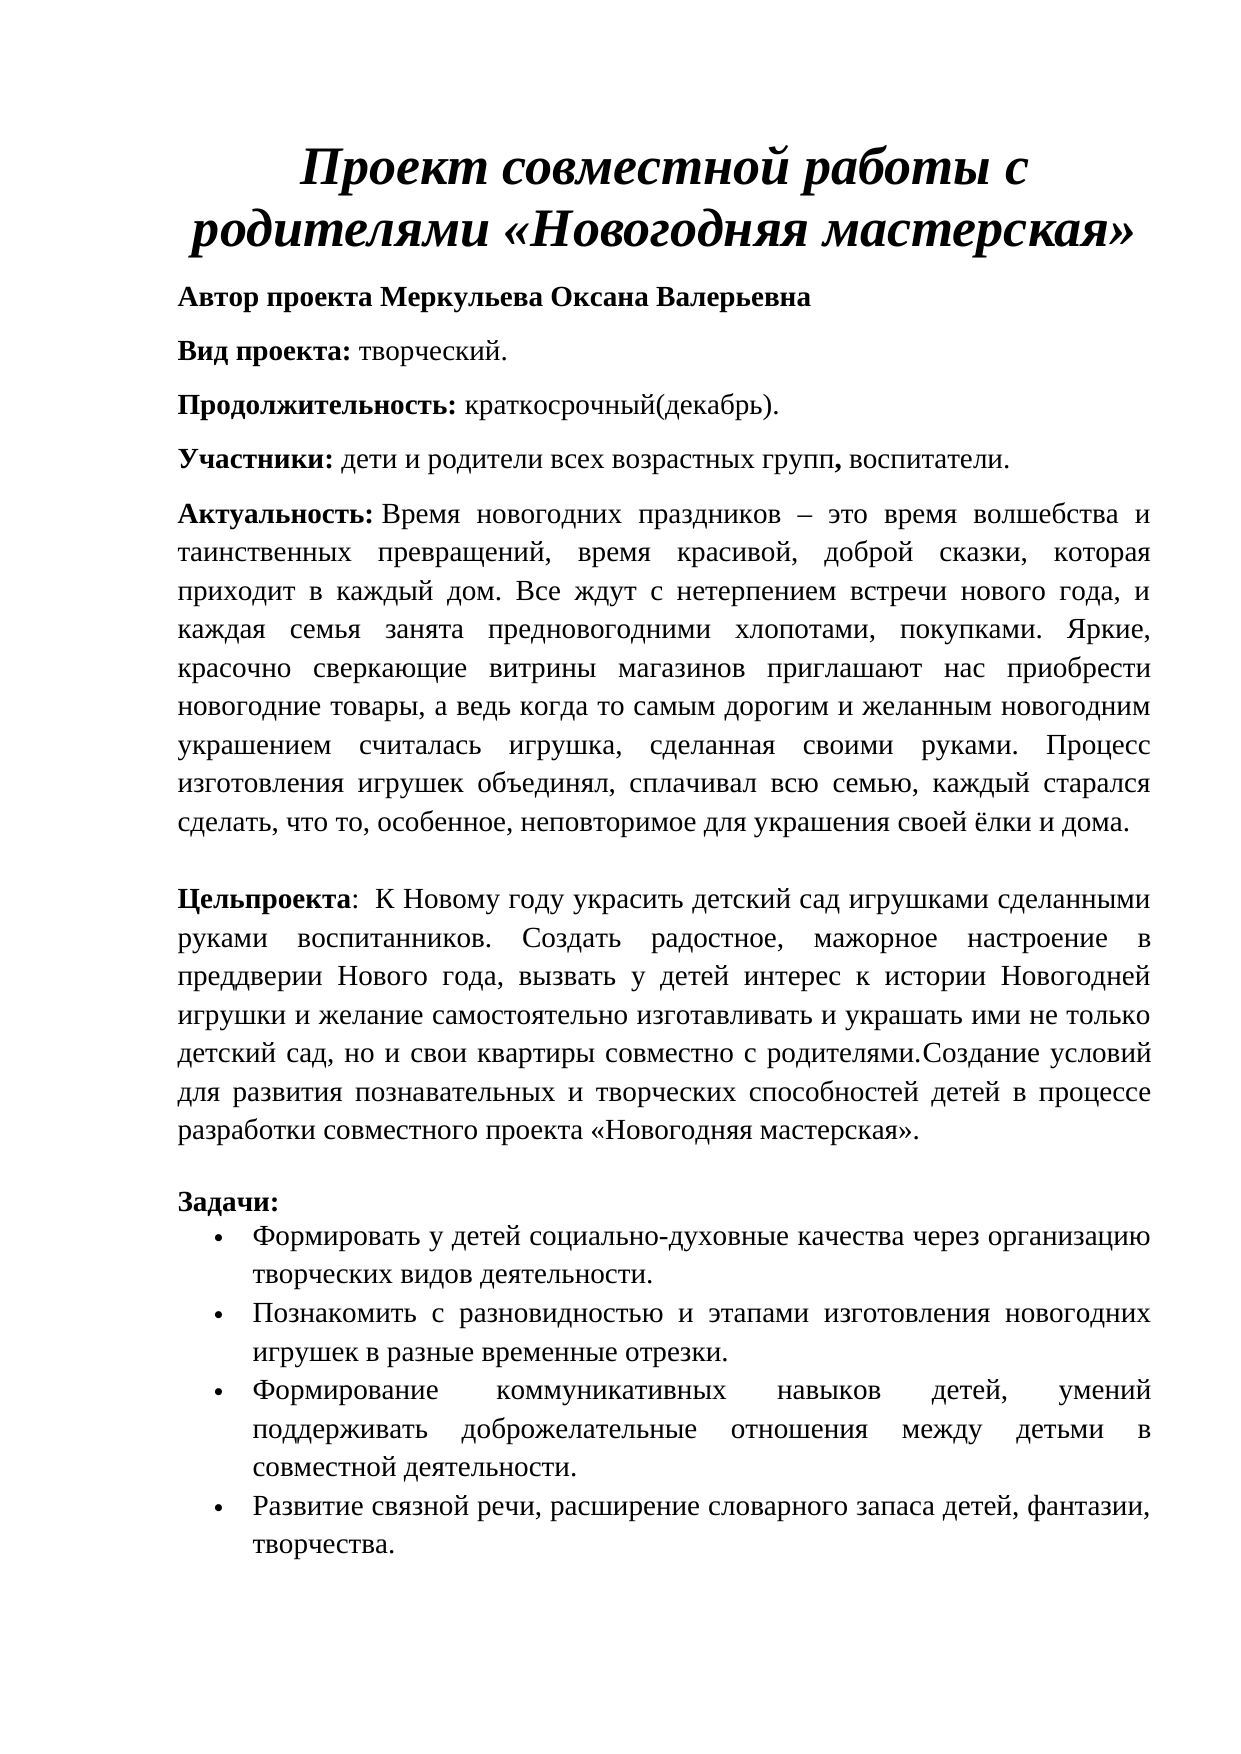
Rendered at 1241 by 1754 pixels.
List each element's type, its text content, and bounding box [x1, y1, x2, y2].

list Познакомить с разновидностью и этапами изготовления новогодних игрушек в разные временные отрезки. [215, 1295, 1152, 1367]
list Развитие связной речи, расширение словарного запаса детей, фантазии, творчества. [215, 1488, 1152, 1560]
text Автор проекта Меркульева Оксана Валерьевна [177, 279, 1152, 313]
text Задачи: [177, 1184, 1152, 1218]
text Цельпроекта: К Новому году украсить детский сад игрушками сделанными руками воспитанников. Создать радостное, мажорное настроение в преддверии Нового года, вызвать у детей интерес к истории Новогодней игрушки и желание самостоятельно изготавливать и украшать ими не только детский сад, но и свои квартиры совместно с родителями.Создание условий для развития познавательных и творческих способностей детей в процессе разработки совместного проекта «Новогодняя мастерская». [177, 881, 1152, 1146]
text Актуальность: Время новогодних праздников – это время волшебства и таинственных превращений, время красивой, доброй сказки, которая приходит в каждый дом. Все ждут с нетерпением встречи нового года, и каждая семья занята предновогодними хлопотами, покупками. Яркие, красочно сверкающие витрины магазинов приглашают нас приобрести новогодние товары, а ведь когда то самым дорогим и желанным новогодним украшением считалась игрушка, сделанная своими руками. Процесс изготовления игрушек объединял, сплачивал всю семью, каждый старался сделать, что то, особенное, неповторимое для украшения своей ёлки и дома. [177, 496, 1152, 838]
text Продолжительность: краткосрочный(декабрь). [177, 387, 1152, 421]
text Проект совместной работы с родителями «Новогодняя мастерская» [177, 134, 1152, 258]
text Участники: дети и родители всех возрастных групп, воспитатели. [177, 442, 1152, 475]
text Вид проекта: творческий. [177, 333, 1152, 367]
list Формировать у детей социально-духовные качества через организацию творческих видов деятельности. [215, 1218, 1152, 1290]
list Формирование коммуникативных навыков детей, умений поддерживать доброжелательные отношения между детьми в совместной деятельности. [215, 1372, 1152, 1483]
